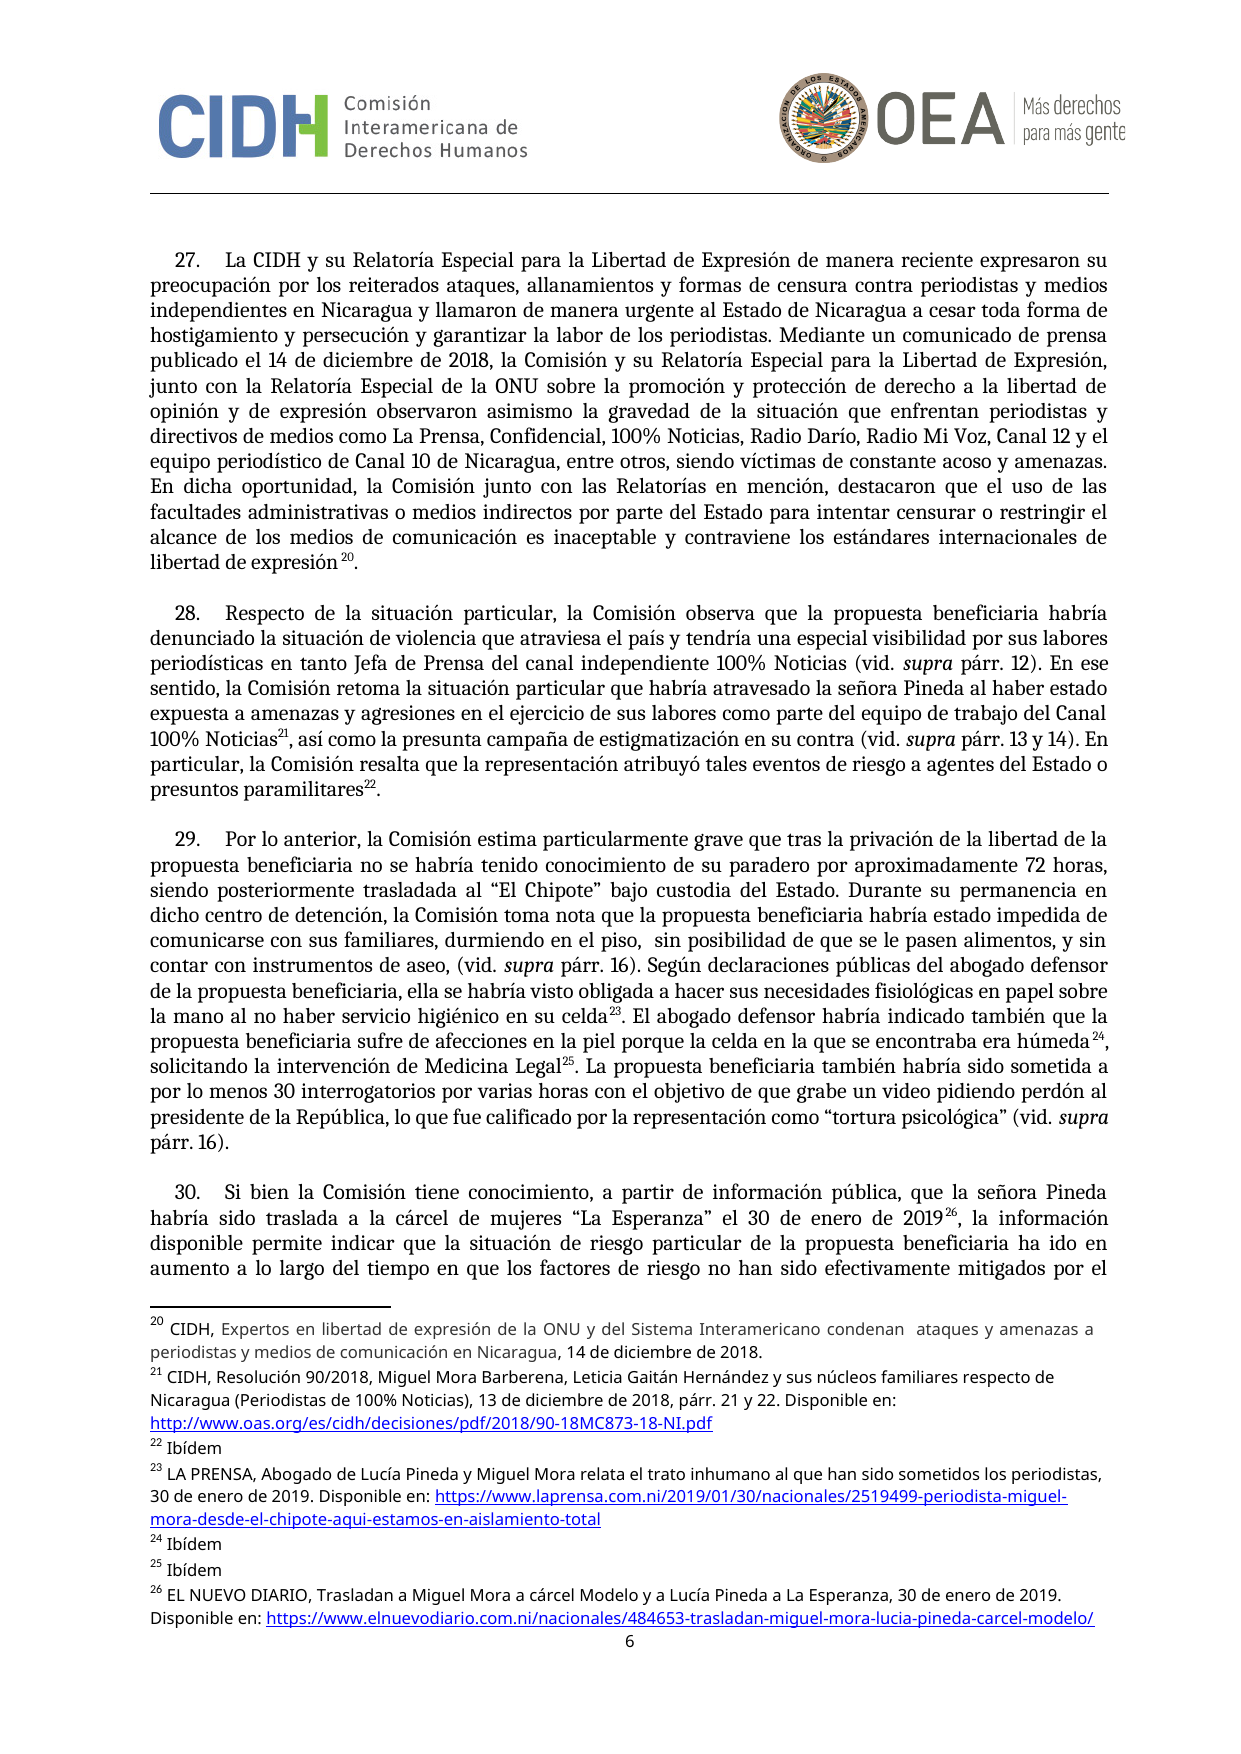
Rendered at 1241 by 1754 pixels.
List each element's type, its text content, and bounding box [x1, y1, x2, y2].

picture [150, 88, 537, 163]
list Respecto de la situación particular, la Comisión observa que la propuesta beneficiaria habría denunciado la situación de violencia que atraviesa el país y tendría una especial visibilidad por sus labores periodísticas en tanto Jefa de Prensa del canal independiente 100% Noticias (vid. supra párr. 12). En ese sentido, la Comisión retoma la situación particular que habría atravesado la señora Pineda al haber estado expuesta a amenazas y agresiones en el ejercicio de sus labores como parte del equipo de trabajo del Canal 100% Noticias, así como la presunta campaña de estigmatización en su contra (vid. supra párr. 13 y 14). En particular, la Comisión resalta que la representación atribuyó tales eventos de riesgo a agentes del Estado o presuntos paramilitares. [150, 600, 1109, 802]
list Por lo anterior, la Comisión estima particularmente grave que tras la privación de la libertad de la propuesta beneficiaria no se habría tenido conocimiento de su paradero por aproximadamente 72 horas, siendo posteriormente trasladada al “El Chipote” bajo custodia del Estado. Durante su permanencia en dicho centro de detención, la Comisión toma nota que la propuesta beneficiaria habría estado impedida de comunicarse con sus familiares, durmiendo en el piso, sin posibilidad de que se le pasen alimentos, y sin contar con instrumentos de aseo, (vid. supra párr. 16). Según declaraciones públicas del abogado defensor de la propuesta beneficiaria, ella se habría visto obligada a hacer sus necesidades fisiológicas en papel sobre la mano al no haber servicio higiénico en su celda. El abogado defensor habría indicado también que la propuesta beneficiaria sufre de afecciones en la piel porque la celda en la que se encontraba era húmeda, solicitando la intervención de Medicina Legal. La propuesta beneficiaria también habría sido sometida a por lo menos 30 interrogatorios por varias horas con el objetivo de que grabe un video pidiendo perdón al presidente de la República, lo que fue calificado por la representación como “tortura psicológica” (vid. supra párr. 16). [150, 827, 1109, 1155]
picture [779, 73, 1125, 163]
list La CIDH y su Relatoría Especial para la Libertad de Expresión de manera reciente expresaron su preocupación por los reiterados ataques, allanamientos y formas de censura contra periodistas y medios independientes en Nicaragua y llamaron de manera urgente al Estado de Nicaragua a cesar toda forma de hostigamiento y persecución y garantizar la labor de los periodistas. Mediante un comunicado de prensa publicado el 14 de diciembre de 2018, la Comisión y su Relatoría Especial para la Libertad de Expresión, junto con la Relatoría Especial de la ONU sobre la promoción y protección de derecho a la libertad de opinión y de expresión observaron asimismo la gravedad de la situación que enfrentan periodistas y directivos de medios como La Prensa, Confidencial, 100% Noticias, Radio Darío, Radio Mi Voz, Canal 12 y el equipo periodístico de Canal 10 de Nicaragua, entre otros, siendo víctimas de constante acoso y amenazas. En dicha oportunidad, la Comisión junto con las Relatorías en mención, destacaron que el uso de las facultades administrativas o medios indirectos por parte del Estado para intentar censurar o restringir el alcance de los medios de comunicación es inaceptable y contraviene los estándares internacionales de libertad de expresión . [150, 247, 1109, 575]
